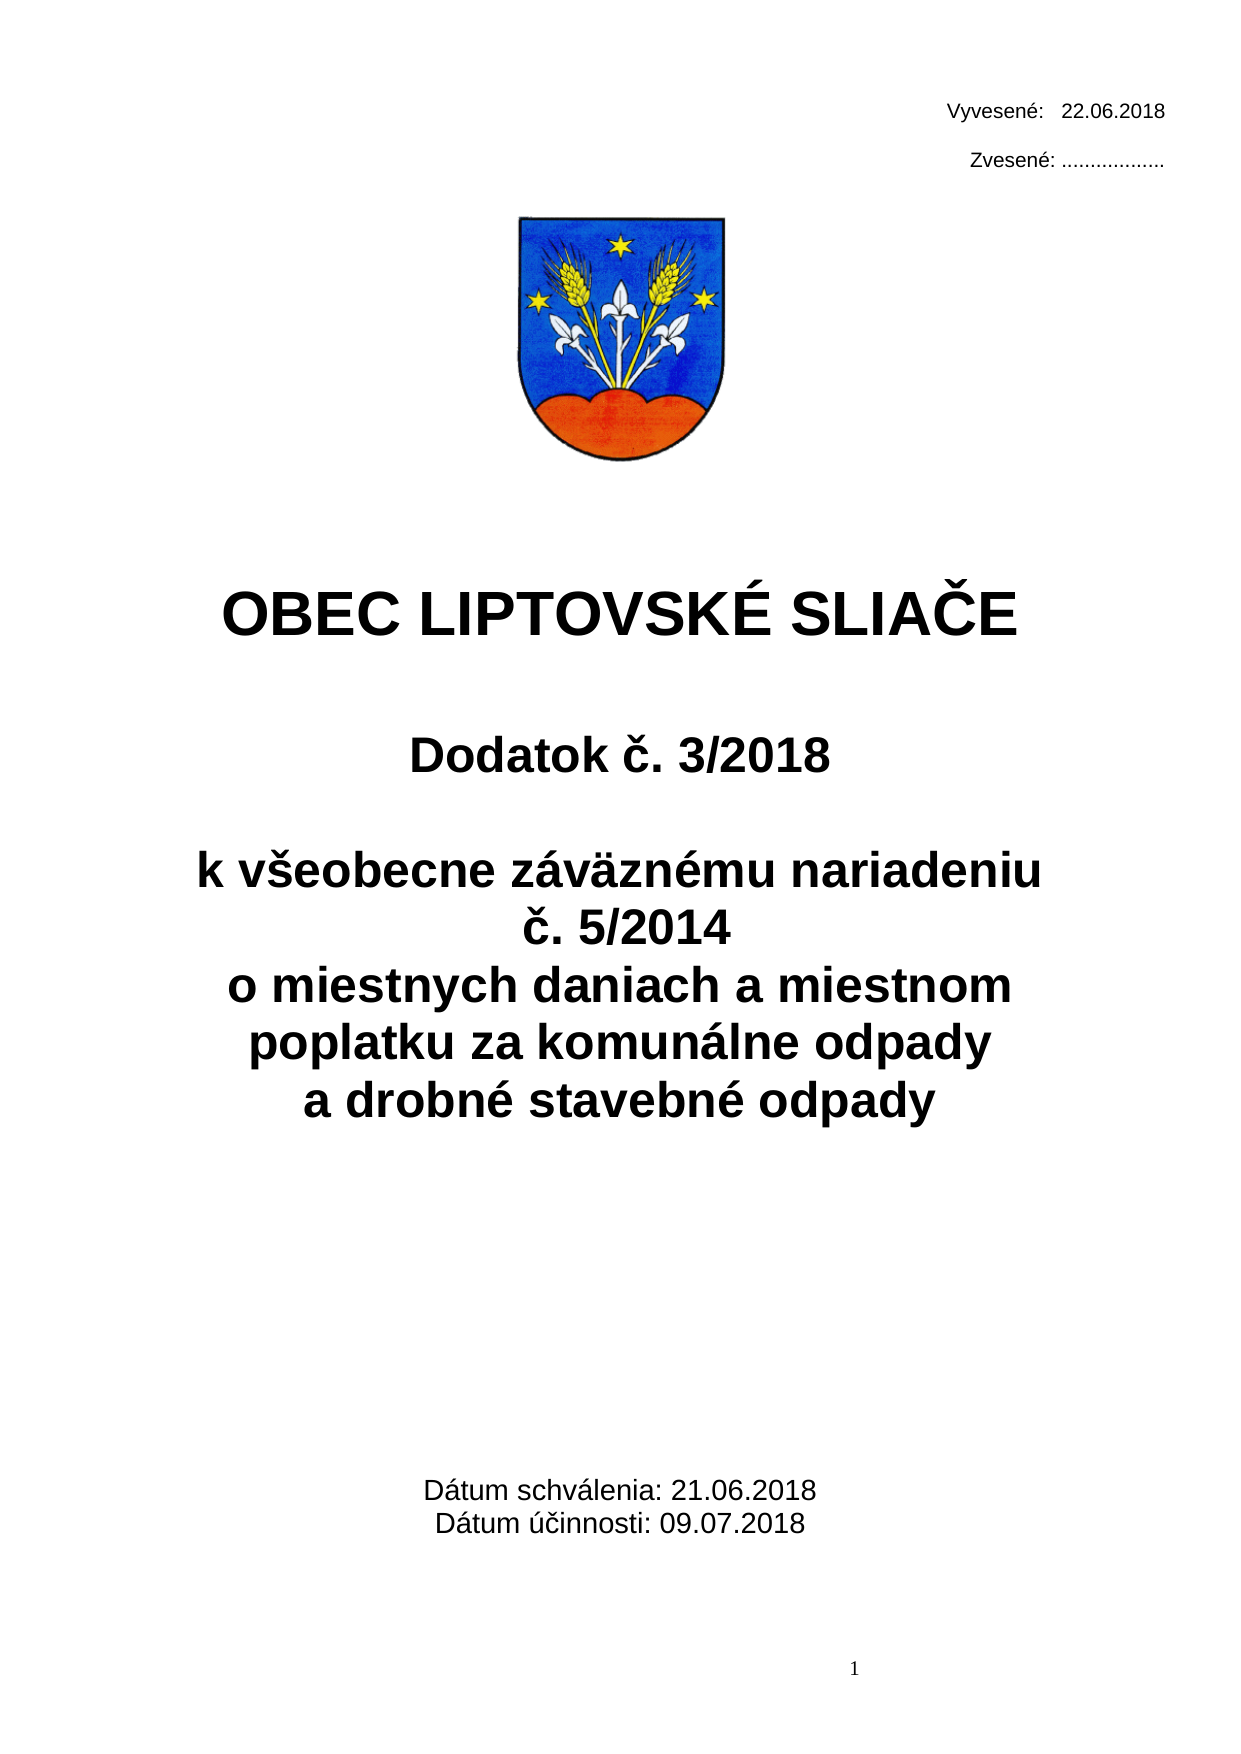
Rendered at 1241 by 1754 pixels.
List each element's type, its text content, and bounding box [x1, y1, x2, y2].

text č. 5/2014 [75, 897, 1165, 955]
text Dátum schválenia: 21.06.2018 [75, 1473, 1165, 1506]
text k všeobecne záväznému nariadeniu [75, 840, 1165, 897]
text a drobné stavebné odpady [75, 1070, 1165, 1127]
title Vyvesené: 22.06.2018 [75, 99, 1165, 123]
text Dátum účinnosti: 09.07.2018 [75, 1506, 1165, 1540]
picture [487, 210, 753, 505]
text Dodatok č. 3/2018 [75, 725, 1165, 782]
text poplatku za komunálne odpady [75, 1012, 1165, 1070]
title OBEC LIPTOVSKÉ SLIAČE [75, 576, 1165, 648]
subtitle Zvesené: .................. [75, 148, 1165, 172]
text o miestnych daniach a miestnom [75, 955, 1165, 1012]
